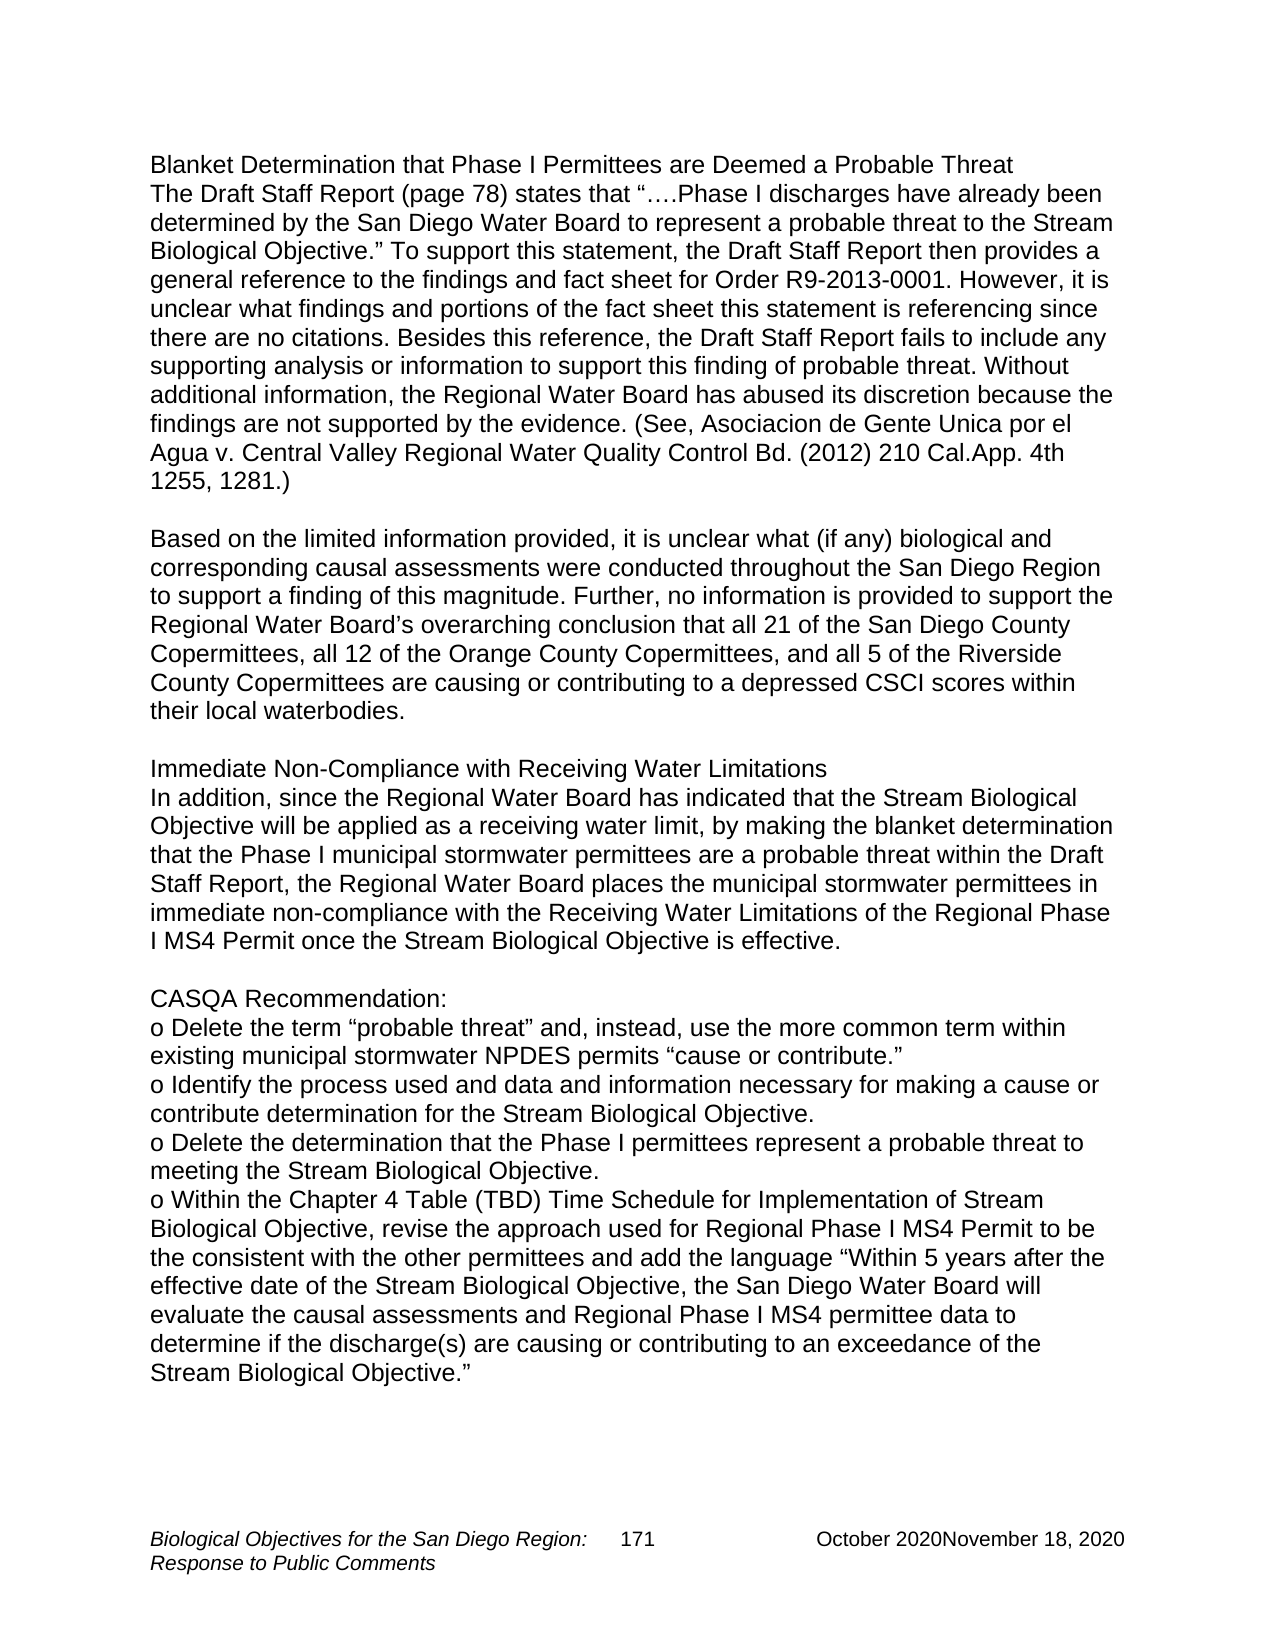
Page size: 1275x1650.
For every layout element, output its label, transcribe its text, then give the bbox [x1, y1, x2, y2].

text o Delete the determination that the Phase I permittees represent a probable threat to meeting the Stream Biological Objective. [150, 1127, 1125, 1185]
text In addition, since the Regional Water Board has indicated that the Stream Biological Objective will be applied as a receiving water limit, by making the blanket determination that the Phase I municipal stormwater permittees are a probable threat within the Draft Staff Report, the Regional Water Board places the municipal stormwater permittees in immediate non-compliance with the Receiving Water Limitations of the Regional Phase I MS4 Permit once the Stream Biological Objective is effective. [150, 782, 1125, 955]
text o Identify the process used and data and information necessary for making a cause or contribute determination for the Stream Biological Objective. [150, 1070, 1125, 1127]
text Based on the limited information provided, it is unclear what (if any) biological and corresponding causal assessments were conducted throughout the San Diego Region to support a finding of this magnitude. Further, no information is provided to support the Regional Water Board’s overarching conclusion that all 21 of the San Diego County Copermittees, all 12 of the Orange County Copermittees, and all 5 of the Riverside [150, 524, 1125, 667]
text supporting analysis or information to support this finding of probable threat. Without additional information, the Regional Water Board has abused its discretion because the findings are not supported by the evidence. (See, Asociacion de Gente Unica por el Agua v. Central Valley Regional Water Quality Control Bd. (2012) 210 Cal.App. 4th 1255, 1281.) [150, 351, 1125, 495]
text Immediate Non-Compliance with Receiving Water Limitations [150, 754, 1125, 782]
text o Delete the term “probable threat” and, instead, use the more common term within existing municipal stormwater NPDES permits “cause or contribute.” [150, 1012, 1125, 1070]
text The Draft Staff Report (page 78) states that “….Phase I discharges have already been determined by the San Diego Water Board to represent a probable threat to the Stream Biological Objective.” To support this statement, the Draft Staff Report then provides a general reference to the findings and fact sheet for Order R9-2013-0001. However, it is unclear what findings and portions of the fact sheet this statement is referencing since there are no citations. Besides this reference, the Draft Staff Report fails to include any [150, 179, 1125, 351]
text o Within the Chapter 4 Table (TBD) Time Schedule for Implementation of Stream Biological Objective, revise the approach used for Regional Phase I MS4 Permit to be the consistent with the other permittees and add the language “Within 5 years after the effective date of the Stream Biological Objective, the San Diego Water Board will evaluate the causal assessments and Regional Phase I MS4 permittee data to determine if the discharge(s) are causing or contributing to an exceedance of the Stream Biological Objective.” [150, 1185, 1125, 1386]
text County Copermittees are causing or contributing to a depressed CSCI scores within their local waterbodies. [150, 667, 1125, 725]
text CASQA Recommendation: [150, 984, 1125, 1012]
text Blanket Determination that Phase I Permittees are Deemed a Probable Threat [150, 150, 1125, 179]
